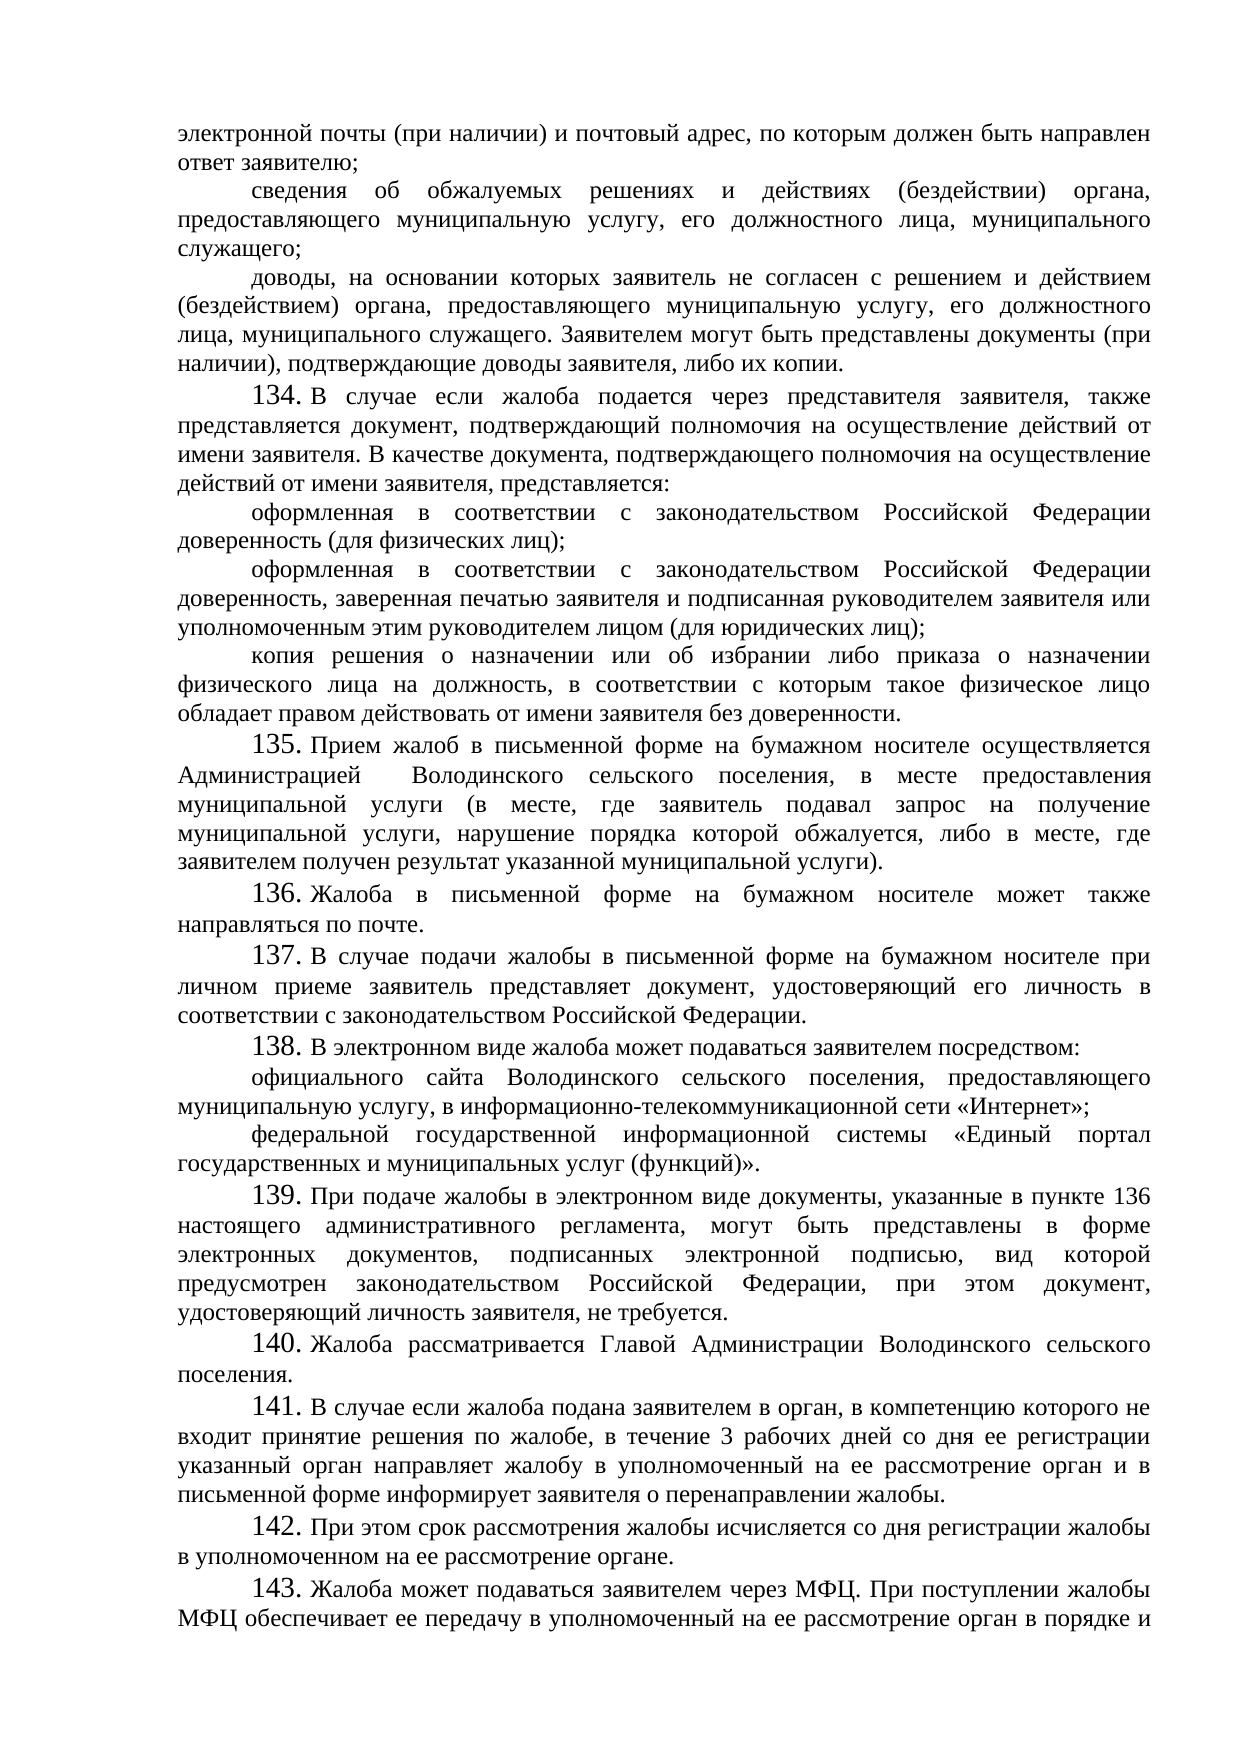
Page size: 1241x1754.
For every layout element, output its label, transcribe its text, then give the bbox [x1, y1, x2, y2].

text доводы, на основании которых заявитель не согласен с решением и действием (бездействием) органа, предоставляющего муниципальную услугу, его должностного лица, муниципального служащего. Заявителем могут быть представлены документы (при наличии), подтверждающие доводы заявителя, либо их копии. [177, 262, 1152, 377]
list Жалоба рассматривается Главой Администрации Володинского сельского поселения. [177, 1326, 1152, 1388]
list Прием жалоб в письменной форме на бумажном носителе осуществляется Администрацией Володинского сельского поселения, в месте предоставления муниципальной услуги (в месте, где заявитель подавал запрос на получение муниципальной услуги, нарушение порядка которой обжалуется, либо в месте, где заявителем получен результат указанной муниципальной услуги). [177, 727, 1152, 875]
list В случае если жалоба подана заявителем в орган, в компетенцию которого не входит принятие решения по жалобе, в течение 3 рабочих дней со дня ее регистрации указанный орган направляет жалобу в уполномоченный на ее рассмотрение орган и в письменной форме информирует заявителя о перенаправлении жалобы. [177, 1388, 1152, 1508]
list При подаче жалобы в электронном виде документы, указанные в пункте 136 настоящего административного регламента, могут быть представлены в форме электронных документов, подписанных электронной подписью, вид которой предусмотрен законодательством Российской Федерации, при этом документ, удостоверяющий личность заявителя, не требуется. [177, 1177, 1152, 1326]
text копия решения о назначении или об избрании либо приказа о назначении физического лица на должность, в соответствии с которым такое физическое лицо обладает правом действовать от имени заявителя без доверенности. [177, 640, 1152, 727]
text федеральной государственной информационной системы «Единый портал государственных и муниципальных услуг (функций)». [177, 1119, 1152, 1177]
text оформленная в соответствии с законодательством Российской Федерации доверенность, заверенная печатью заявителя и подписанная руководителем заявителя или уполномоченным этим руководителем лицом (для юридических лиц); [177, 554, 1152, 640]
list В случае подачи жалобы в письменной форме на бумажном носителе при личном приеме заявитель представляет документ, удостоверяющий его личность в соответствии с законодательством Российской Федерации. [177, 937, 1152, 1028]
list Жалоба в письменной форме на бумажном носителе может также направляться по почте. [177, 875, 1152, 937]
text официального сайта Володинского сельского поселения, предоставляющего муниципальную услугу, в информационно-телекоммуникационной сети «Интернет»; [177, 1062, 1152, 1119]
text оформленная в соответствии с законодательством Российской Федерации доверенность (для физических лиц); [177, 497, 1152, 554]
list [177, 1570, 1152, 1632]
list В электронном виде жалоба может подаваться заявителем посредством: [177, 1028, 1152, 1062]
list При этом срок рассмотрения жалобы исчисляется со дня регистрации жалобы в уполномоченном на ее рассмотрение органе. [177, 1508, 1152, 1570]
text сведения об обжалуемых решениях и действиях (бездействии) органа, предоставляющего муниципальную услугу, его должностного лица, муниципального служащего; [177, 176, 1152, 262]
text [177, 118, 1152, 176]
list В случае если жалоба подается через представителя заявителя, также представляется документ, подтверждающий полномочия на осуществление действий от имени заявителя. В качестве документа, подтверждающего полномочия на осуществление действий от имени заявителя, представляется: [177, 377, 1152, 497]
